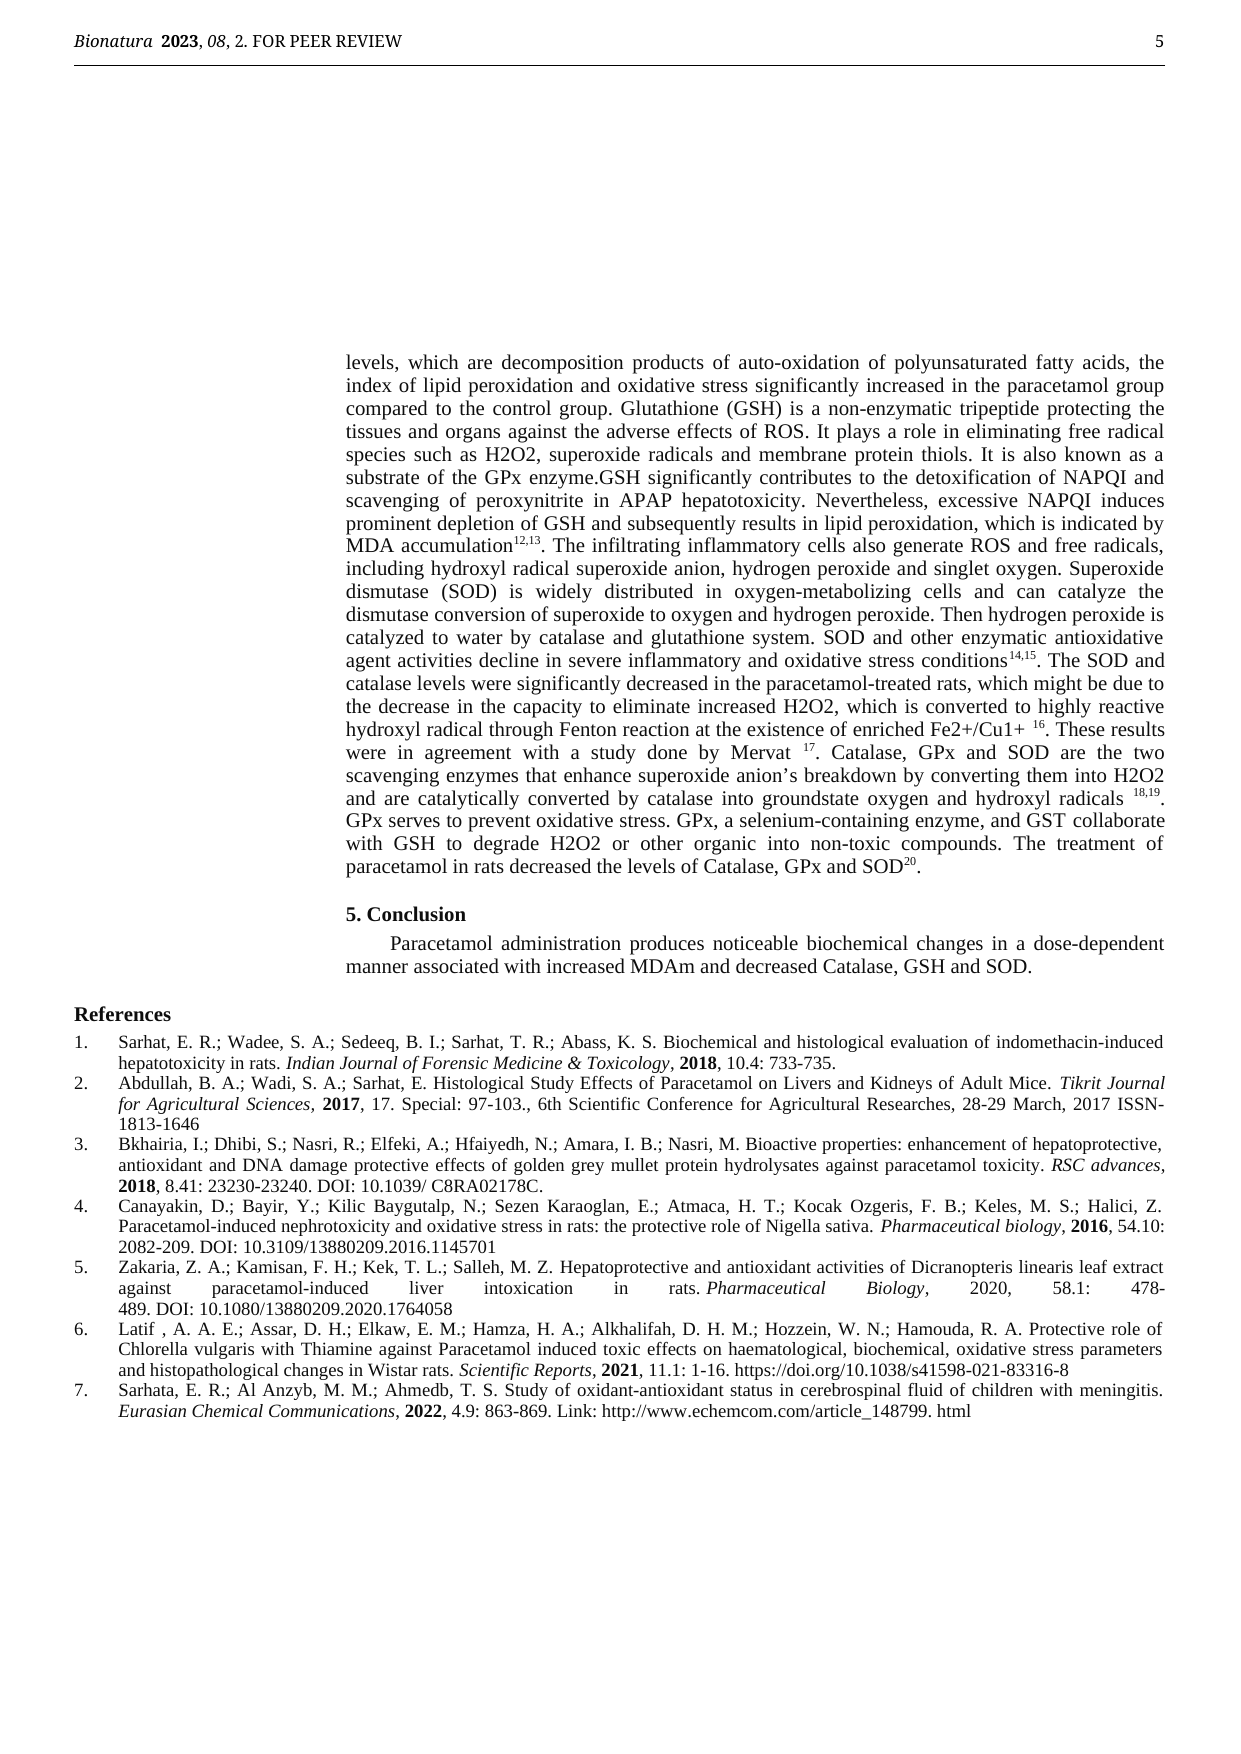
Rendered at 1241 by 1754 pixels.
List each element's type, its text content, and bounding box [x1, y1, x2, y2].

text Abdullah, B. A.; Wadi, S. A.; Sarhat, E. Histological Study Effects of Paracetamol on Livers and Kidneys of Adult Mice. Tikrit Journal for Agricultural Sciences, 2017, 17. Special: 97-103., 6th Scientific Conference for Agricultural Researches, 28-29 March, 2017 ISSN-1813-1646 [74, 1073, 1165, 1134]
text Sarhata, E. R.; Al Anzyb, M. M.; Ahmedb, T. S. Study of oxidant-antioxidant status in cerebrospinal fluid of children with meningitis. Eurasian Chemical Communications, 2022, 4.9: 863-869. Link: http://www.echemcom.com/article_148799. html [74, 1380, 1165, 1421]
text Sarhat, E. R.; Wadee, S. A.; Sedeeq, B. I.; Sarhat, T. R.; Abass, K. S. Biochemical and histological evaluation of indomethacin-induced hepatotoxicity in rats. Indian Journal of Forensic Medicine & Toxicology, 2018, 10.4: 733-735. [74, 1032, 1165, 1073]
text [346, 351, 1165, 878]
text Latif , A. A. E.; Assar, D. H.; Elkaw, E. M.; Hamza, H. A.; Alkhalifah, D. H. M.; Hozzein, W. N.; Hamouda, R. A. Protective role of Chlorella vulgaris with Thiamine against Paracetamol induced toxic effects on haematological, biochemical, oxidative stress parameters and histopathological changes in Wistar rats. Scientific Reports, 2021, 11.1: 1-16. https://doi.org/10.1038/s41598-021-83316-8 [74, 1319, 1165, 1380]
subtitle 5. Conclusion [346, 903, 1165, 926]
text Bkhairia, I.; Dhibi, S.; Nasri, R.; Elfeki, A.; Hfaiyedh, N.; Amara, I. B.; Nasri, M. Bioactive properties: enhancement of hepatoprotective, antioxidant and DNA damage protective effects of golden grey mullet protein hydrolysates against paracetamol toxicity. RSC advances, 2018, 8.41: 23230-23240. DOI: 10.1039/ C8RA02178C. [74, 1134, 1165, 1196]
text Zakaria, Z. A.; Kamisan, F. H.; Kek, T. L.; Salleh, M. Z. Hepatoprotective and antioxidant activities of Dicranopteris linearis leaf extract against paracetamol-induced liver intoxication in rats. Pharmaceutical Biology, 2020, 58.1: 478-489. DOI: 10.1080/13880209.2020.1764058 [74, 1257, 1165, 1319]
text Canayakin, D.; Bayir, Y.; Kilic Baygutalp, N.; Sezen Karaoglan, E.; Atmaca, H. T.; Kocak Ozgeris, F. B.; Keles, M. S.; Halici, Z. Paracetamol-induced nephrotoxicity and oxidative stress in rats: the protective role of Nigella sativa. Pharmaceutical biology, 2016, 54.10: 2082-209. DOI: 10.3109/13880209.2016.1145701 [74, 1196, 1165, 1257]
text Paracetamol administration produces noticeable biochemical changes in a dose-dependent manner associated with increased MDAm and decreased Catalase, GSH and SOD. [346, 932, 1165, 978]
subtitle References [74, 1003, 1165, 1026]
